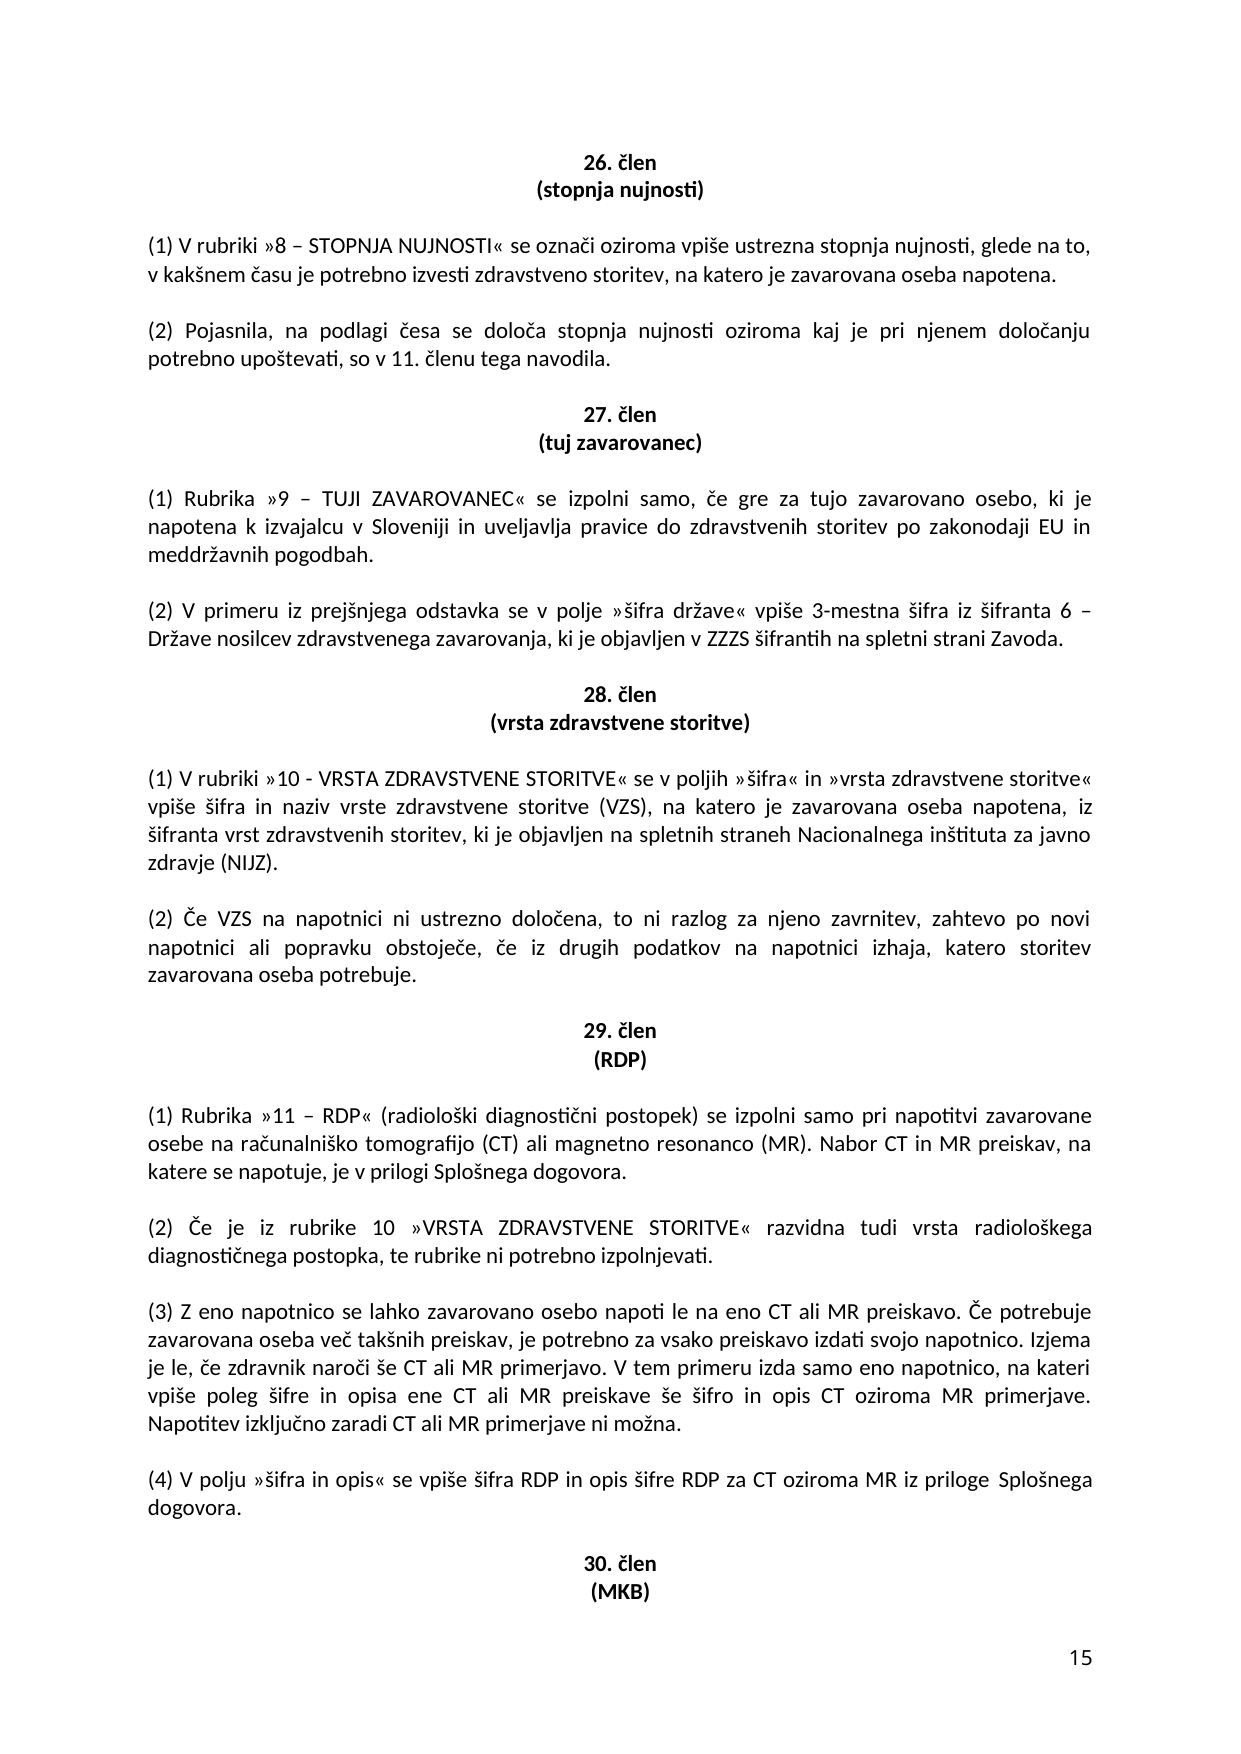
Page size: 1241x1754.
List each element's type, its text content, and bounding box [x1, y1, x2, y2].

text (1) V rubriki »8 – STOPNJA NUJNOSTI« se označi oziroma vpiše ustrezna stopnja nujnosti, glede na to, v kakšnem času je potrebno izvesti zdravstveno storitev, na katero je zavarovana oseba napotena. [148, 232, 1093, 288]
text (1) Rubrika »9 – TUJI ZAVAROVANEC« se izpolni samo, če gre za tujo zavarovano osebo, ki je napotena k izvajalcu v Sloveniji in uveljavlja pravice do zdravstvenih storitev po zakonodaji EU in meddržavnih pogodbah. [148, 484, 1093, 568]
text (MKB) [148, 1577, 1093, 1605]
text (stopnja nujnosti) [148, 176, 1093, 204]
text (tuj zavarovanec) [148, 428, 1093, 456]
text (2) Pojasnila, na podlagi česa se določa stopnja nujnosti oziroma kaj je pri njenem določanju potrebno upoštevati, so v 11. členu tega navodila. [148, 316, 1093, 372]
text (4) V polju »šifra in opis« se vpiše šifra RDP in opis šifre RDP za CT oziroma MR iz priloge Splošnega dogovora. [148, 1465, 1093, 1521]
text (RDP) [148, 1045, 1093, 1073]
text (2) Če VZS na napotnici ni ustrezno določena, to ni razlog za njeno zavrnitev, zahtevo po novi napotnici ali popravku obstoječe, če iz drugih podatkov na napotnici izhaja, katero storitev zavarovana oseba potrebuje. [148, 904, 1093, 989]
text (2) Če je iz rubrike 10 »VRSTA ZDRAVSTVENE STORITVE« razvidna tudi vrsta radiološkega diagnostičnega postopka, te rubrike ni potrebno izpolnjevati. [148, 1213, 1093, 1269]
list 26. člen [148, 148, 1093, 176]
list 28. člen [148, 680, 1093, 708]
list 29. člen [148, 1017, 1093, 1045]
text (vrsta zdravstvene storitve) [148, 708, 1093, 736]
text (1) Rubrika »11 – RDP« (radiološki diagnostični postopek) se izpolni samo pri napotitvi zavarovane osebe na računalniško tomografijo (CT) ali magnetno resonanco (MR). Nabor CT in MR preiskav, na katere se napotuje, je v prilogi Splošnega dogovora. [148, 1101, 1093, 1185]
list 30. člen [148, 1549, 1093, 1577]
list 27. člen [148, 400, 1093, 428]
text (3) Z eno napotnico se lahko zavarovano osebo napoti le na eno CT ali MR preiskavo. Če potrebuje zavarovana oseba več takšnih preiskav, je potrebno za vsako preiskavo izdati svojo napotnico. Izjema je le, če zdravnik naroči še CT ali MR primerjavo. V tem primeru izda samo eno napotnico, na kateri vpiše poleg šifre in opisa ene CT ali MR preiskave še šifro in opis CT oziroma MR primerjave. Napotitev izključno zaradi CT ali MR primerjave ni možna. [148, 1297, 1093, 1437]
text (1) V rubriki »10 - VRSTA ZDRAVSTVENE STORITVE« se v poljih »šifra« in »vrsta zdravstvene storitve« vpiše šifra in naziv vrste zdravstvene storitve (VZS), na katero je zavarovana oseba napotena, iz šifranta vrst zdravstvenih storitev, ki je objavljen na spletnih straneh Nacionalnega inštituta za javno zdravje (NIJZ). [148, 764, 1093, 877]
text (2) V primeru iz prejšnjega odstavka se v polje »šifra države« vpiše 3-mestna šifra iz šifranta 6 – Države nosilcev zdravstvenega zavarovanja, ki je objavljen v ZZZS šifrantih na spletni strani Zavoda. [148, 596, 1093, 652]
